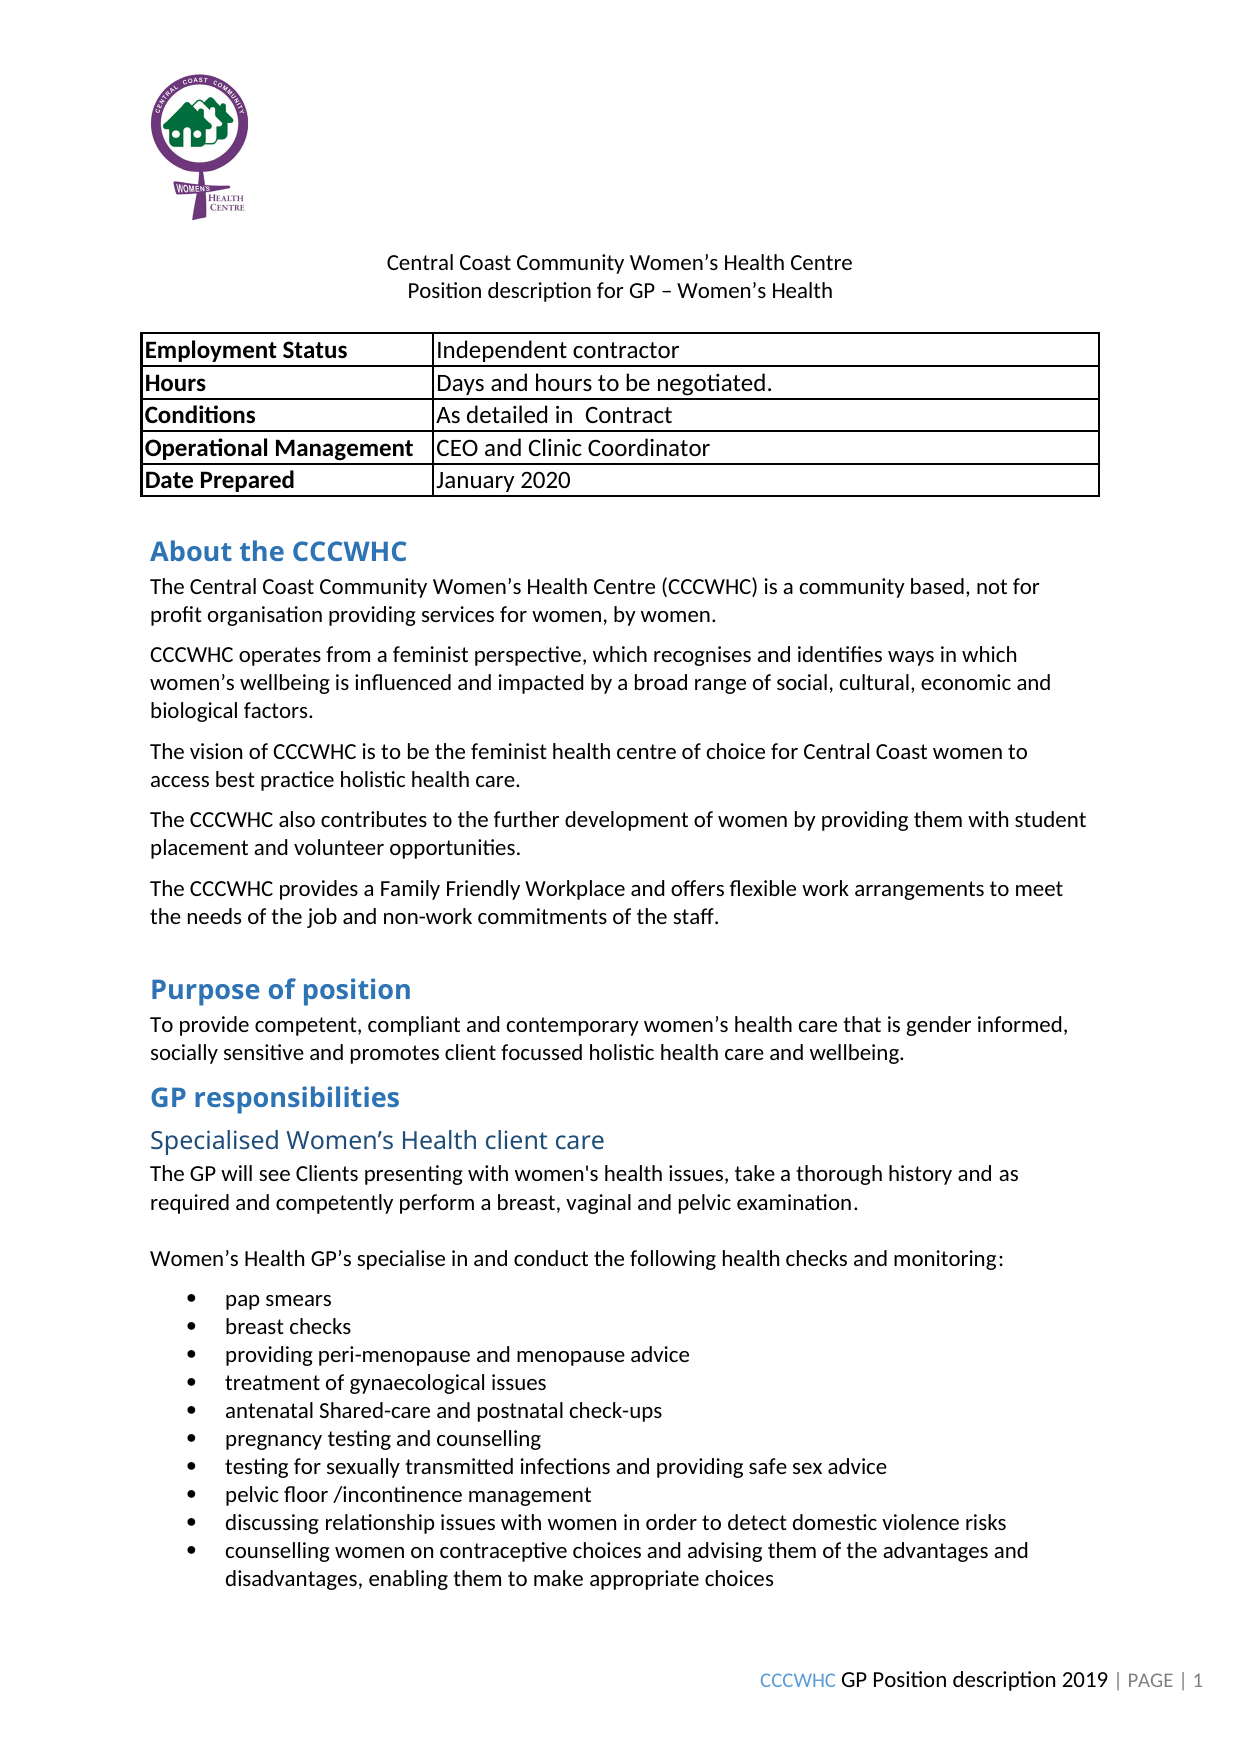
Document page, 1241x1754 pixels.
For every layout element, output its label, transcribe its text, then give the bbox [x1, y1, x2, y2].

list providing peri-menopause and menopause advice [187, 1340, 1090, 1368]
table_cell Operational Management [143, 432, 432, 463]
table_cell Date Prepared [143, 465, 432, 495]
text The vision of CCCWHC is to be the feminist health centre of choice for Central Coast women to access best practice holistic health care. [150, 737, 1090, 793]
text The Central Coast Community Women’s Health Centre (CCCWHC) is a community based, not for profit organisation providing services for women, by women. [150, 572, 1090, 628]
text The CCCWHC provides a Family Friendly Workplace and offers flexible work arrangements to meet the needs of the job and non-work commitments of the staff. [150, 874, 1090, 958]
text Position description for GP – Women’s Health [150, 276, 1090, 304]
picture [150, 73, 249, 221]
list breast checks [187, 1312, 1090, 1340]
table_header Employment Status [143, 334, 432, 365]
text The CCCWHC also contributes to the further development of women by providing them with student placement and volunteer opportunities. [150, 805, 1090, 861]
text CCCWHC operates from a feminist perspective, which recognises and identifies ways in which women’s wellbeing is influenced and impacted by a broad range of social, cultural, economic and biological factors. [150, 640, 1090, 724]
text Central Coast Community Women’s Health Centre [150, 248, 1090, 276]
subtitle About the CCCWHC [150, 532, 1090, 569]
list pelvic floor /incontinence management [187, 1480, 1090, 1508]
table_header Independent contractor [434, 334, 1098, 365]
list discussing relationship issues with women in order to detect domestic violence risks [187, 1508, 1090, 1536]
subtitle GP responsibilities [150, 1079, 1090, 1116]
subtitle Specialised Women’s Health client care [150, 1123, 1090, 1157]
text Women’s Health GP’s specialise in and conduct the following health checks and monitoring: [150, 1244, 1090, 1272]
subtitle Purpose of position [150, 971, 1090, 1007]
list pap smears [187, 1284, 1090, 1312]
table_cell As detailed in Contract [434, 400, 1098, 430]
table_cell January 2020 [434, 465, 1098, 495]
list antenatal Shared-care and postnatal check-ups [187, 1396, 1090, 1424]
table_cell Conditions [143, 400, 432, 430]
list pregnancy testing and counselling [187, 1424, 1090, 1452]
table_cell Hours [143, 367, 432, 397]
list treatment of gynaecological issues [187, 1368, 1090, 1396]
table_cell Days and hours to be negotiated. [434, 367, 1098, 397]
table_cell CEO and Clinic Coordinator [434, 432, 1098, 463]
list counselling women on contraceptive choices and advising them of the advantages and disadvantages, enabling them to make appropriate choices [187, 1536, 1090, 1592]
text The GP will see Clients presenting with women's health issues, take a thorough history and as required and competently perform a breast, vaginal and pelvic examination. [150, 1159, 1090, 1216]
list testing for sexually transmitted infections and providing safe sex advice [187, 1452, 1090, 1480]
text To provide competent, compliant and contemporary women’s health care that is gender informed, socially sensitive and promotes client focussed holistic health care and wellbeing. [150, 1010, 1090, 1066]
